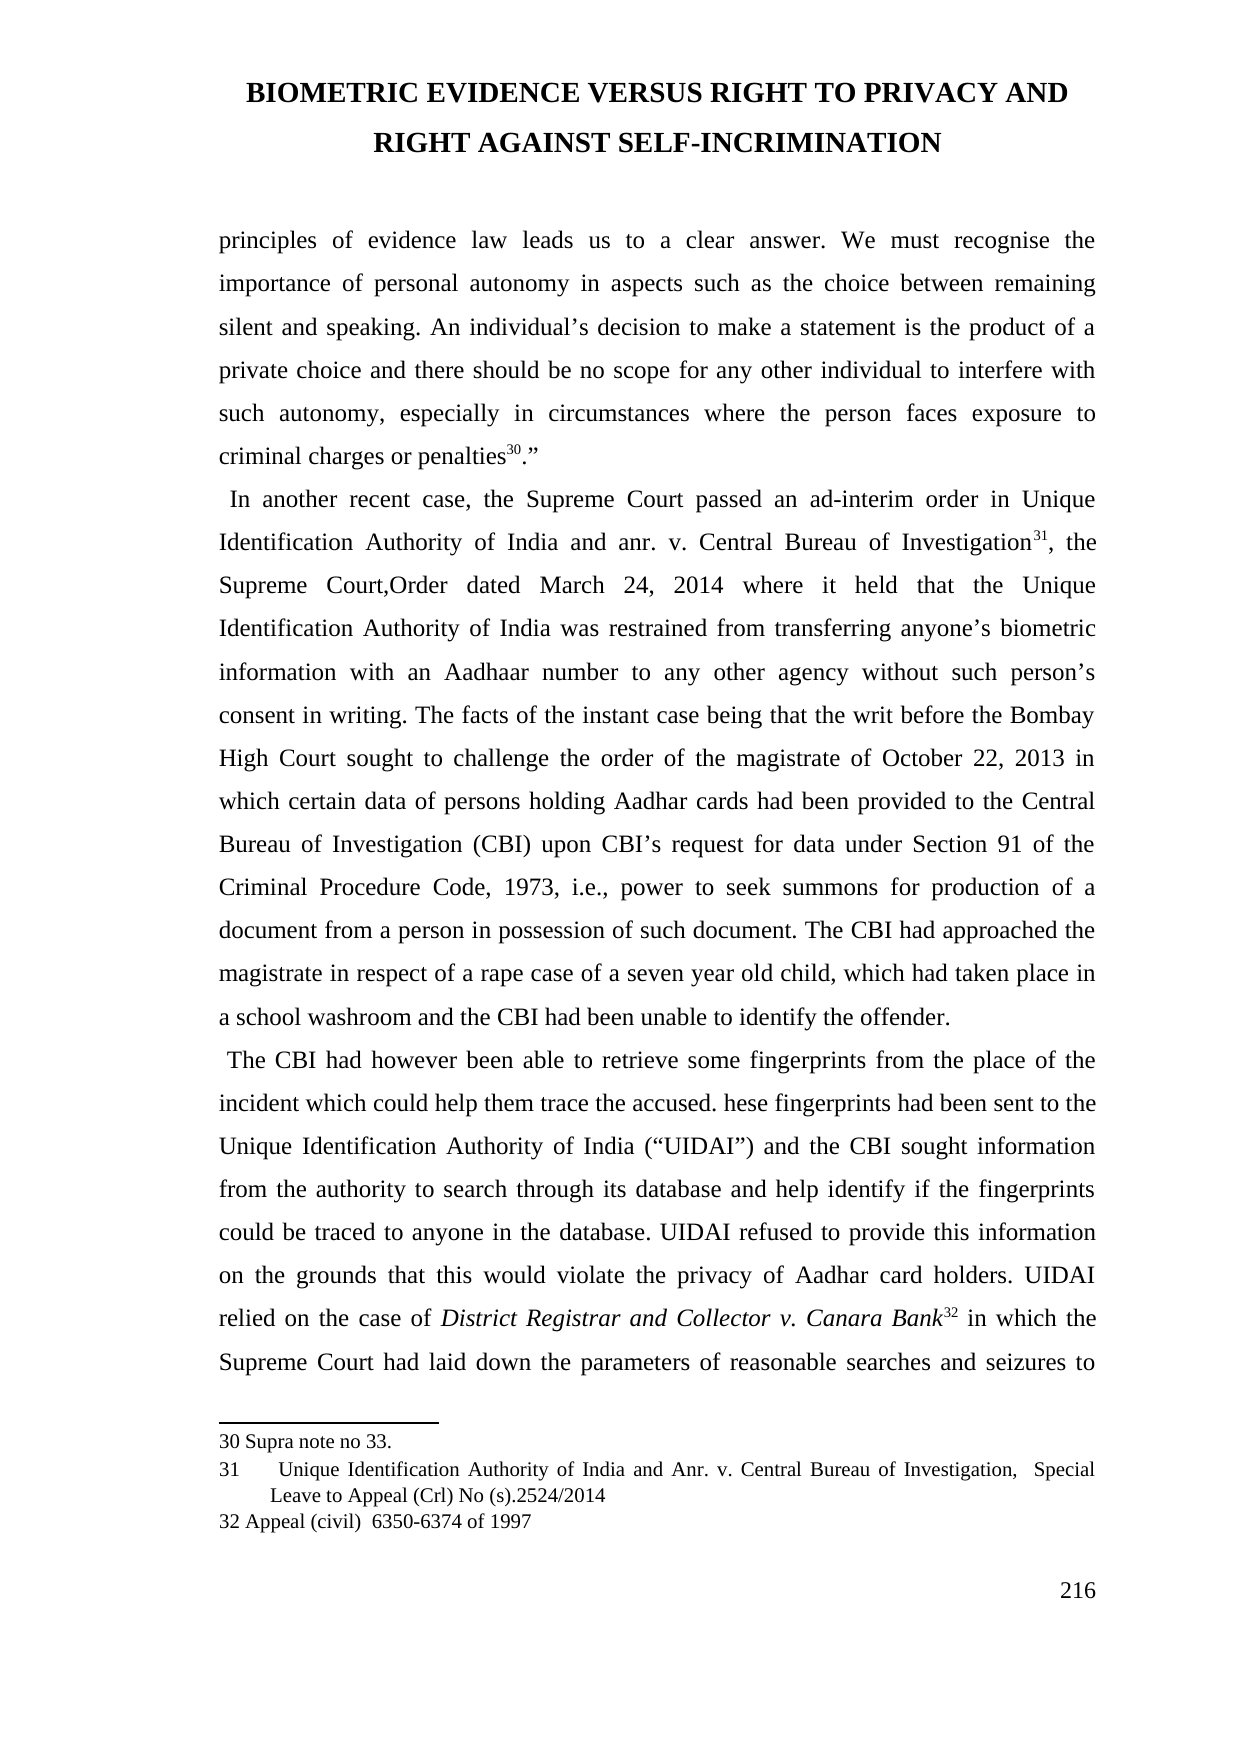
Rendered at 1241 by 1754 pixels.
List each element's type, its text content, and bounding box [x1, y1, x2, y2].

text In another recent case, the Supreme Court passed an ad-interim order in Unique Identification Authority of India and anr. v. Central Bureau of Investigation, the Supreme Court,Order dated March 24, 2014 where it held that the Unique Identification Authority of India was restrained from transferring anyone’s biometric information with an Aadhaar number to any other agency without such person’s consent in writing. The facts of the instant case being that the writ before the Bombay High Court sought to challenge the order of the magistrate of October 22, 2013 in which certain data of persons holding Aadhar cards had been provided to the Central Bureau of Investigation (CBI) upon CBI’s request for data under Section 91 of the Criminal Procedure Code, 1973, i.e., power to seek summons for production of a document from a person in possession of such document. The CBI had approached the magistrate in respect of a rape case of a seven year old child, which had taken place in a school washroom and the CBI had been unable to identify the offender. [217, 484, 1097, 1030]
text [217, 225, 1097, 470]
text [217, 1045, 1097, 1375]
